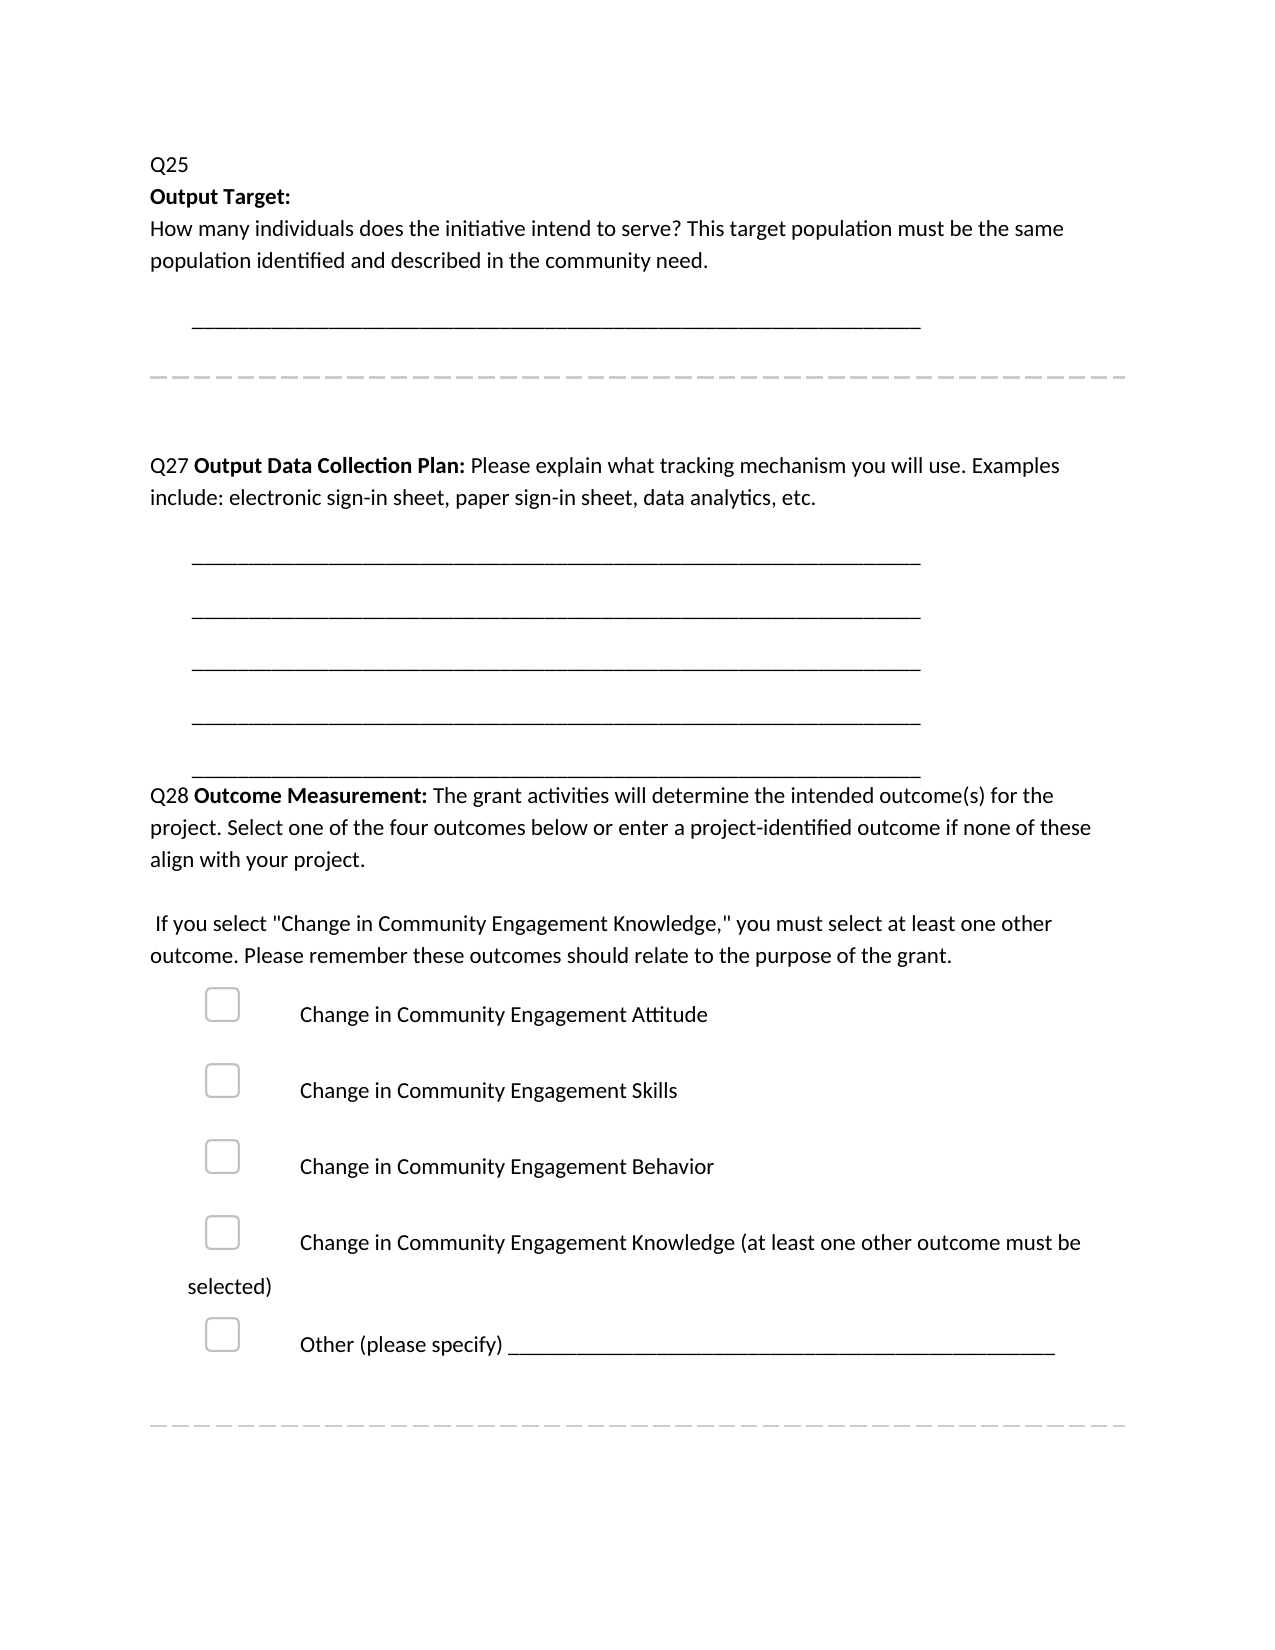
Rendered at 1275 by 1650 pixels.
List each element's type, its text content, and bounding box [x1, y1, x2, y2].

text ________________________________________________________________ [150, 541, 1125, 569]
list Change in Community Engagement Skills [187, 1050, 1125, 1116]
list Change in Community Engagement Knowledge (at least one other outcome must be selected) [187, 1202, 1125, 1300]
text ________________________________________________________________ [150, 753, 1125, 781]
list Change in Community Engagement Behavior [187, 1126, 1125, 1192]
text Q25 Output Target: How many individuals does the initiative intend to serve? This target population must be the same population identified and described in the community need. [150, 150, 1125, 274]
list Change in Community Engagement Attitude [187, 974, 1125, 1040]
text Q27 Output Data Collection Plan: Please explain what tracking mechanism you will use. Examples include: electronic sign-in sheet, paper sign-in sheet, data analytics, etc. [150, 451, 1125, 511]
text ________________________________________________________________ [150, 304, 1125, 332]
text ________________________________________________________________ [150, 594, 1125, 622]
text ________________________________________________________________ [150, 700, 1125, 728]
text Q28 Outcome Measurement: The grant activities will determine the intended outcome(s) for the project. Select one of the four outcomes below or enter a project-identified outcome if none of these align with your project. If you select "Change in Community Engagement Knowledge," you must select at least one other outcome. Please remember these outcomes should relate to the purpose of the grant. [150, 781, 1125, 970]
text ________________________________________________________________ [150, 647, 1125, 675]
list Other (please specify) ________________________________________________ [187, 1304, 1125, 1370]
